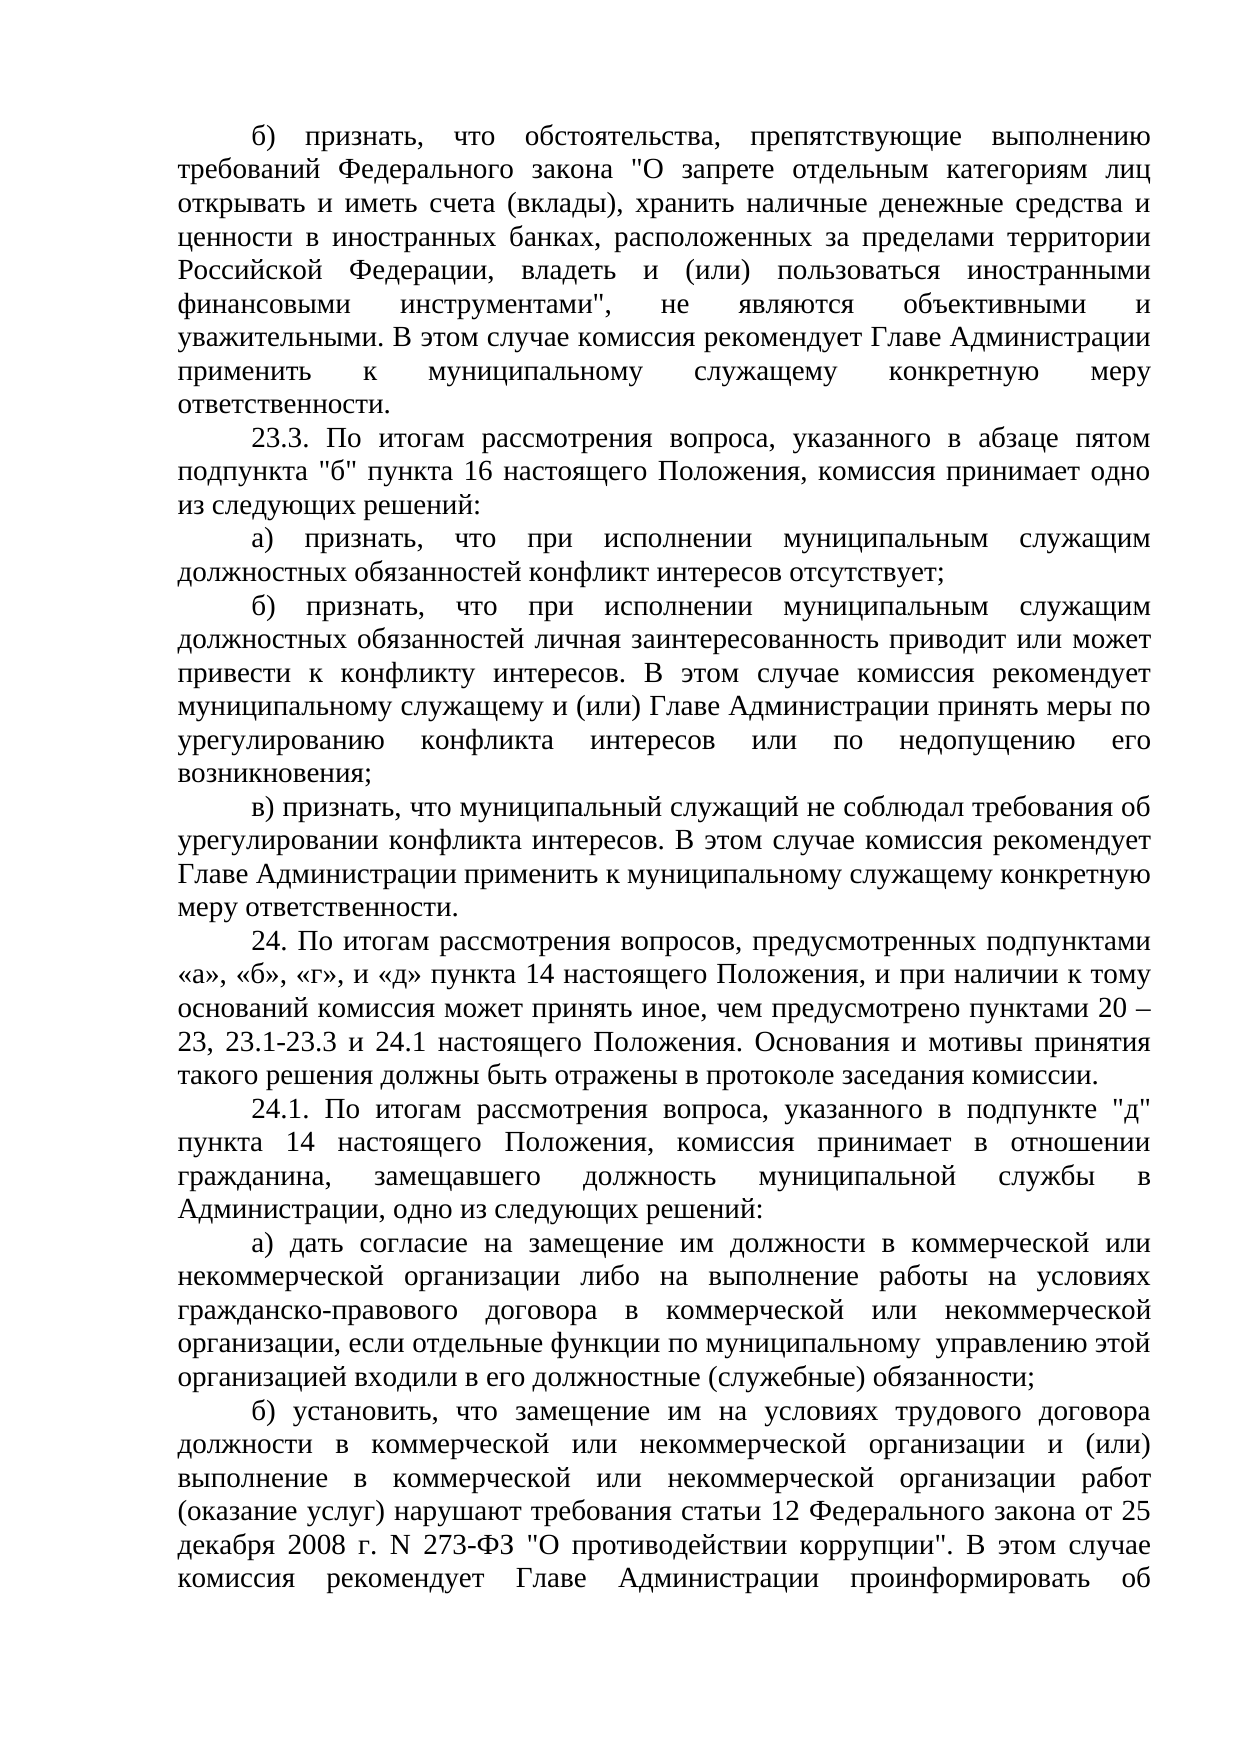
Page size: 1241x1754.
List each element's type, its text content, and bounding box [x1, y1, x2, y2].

text а) признать, что при исполнении муниципальным служащим должностных обязанностей конфликт интересов отсутствует; [177, 521, 1152, 588]
text б) признать, что при исполнении муниципальным служащим должностных обязанностей личная заинтересованность приводит или может привести к конфликту интересов. В этом случае комиссия рекомендует муниципальному служащему и (или) Главе Администрации принять меры по урегулированию конфликта интересов или по недопущению его возникновения; [177, 588, 1152, 789]
text б) признать, что обстоятельства, препятствующие выполнению требований Федерального закона "О запрете отдельным категориям лиц открывать и иметь счета (вклады), хранить наличные денежные средства и ценности в иностранных банках, расположенных за пределами территории Российской Федерации, владеть и (или) пользоваться иностранными финансовыми инструментами", не являются объективными и уважительными. В этом случае комиссия рекомендует Главе Администрации применить к муниципальному служащему конкретную меру ответственности. [177, 118, 1152, 420]
text а) дать согласие на замещение им должности в коммерческой или некоммерческой организации либо на выполнение работы на условиях гражданско-правового договора в коммерческой или некоммерческой организации, если отдельные функции по муниципальному управлению этой организацией входили в его должностные (служебные) обязанности; [177, 1225, 1152, 1393]
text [177, 1393, 1152, 1594]
text 24. По итогам рассмотрения вопросов, предусмотренных подпунктами «а», «б», «г», и «д» пункта 14 настоящего Положения, и при наличии к тому оснований комиссия может принять иное, чем предусмотрено пунктами 20 – 23, 23.1-23.3 и 24.1 настоящего Положения. Основания и мотивы принятия такого решения должны быть отражены в протоколе заседания комиссии. [177, 923, 1152, 1091]
text в) признать, что муниципальный служащий не соблюдал требования об урегулировании конфликта интересов. В этом случае комиссия рекомендует Главе Администрации применить к муниципальному служащему конкретную меру ответственности. [177, 789, 1152, 923]
text 23.3. По итогам рассмотрения вопроса, указанного в абзаце пятом подпункта "б" пункта 16 настоящего Положения, комиссия принимает одно из следующих решений: [177, 420, 1152, 521]
text 24.1. По итогам рассмотрения вопроса, указанного в подпункте "д" пункта 14 настоящего Положения, комиссия принимает в отношении гражданина, замещавшего должность муниципальной службы в Администрации, одно из следующих решений: [177, 1091, 1152, 1225]
